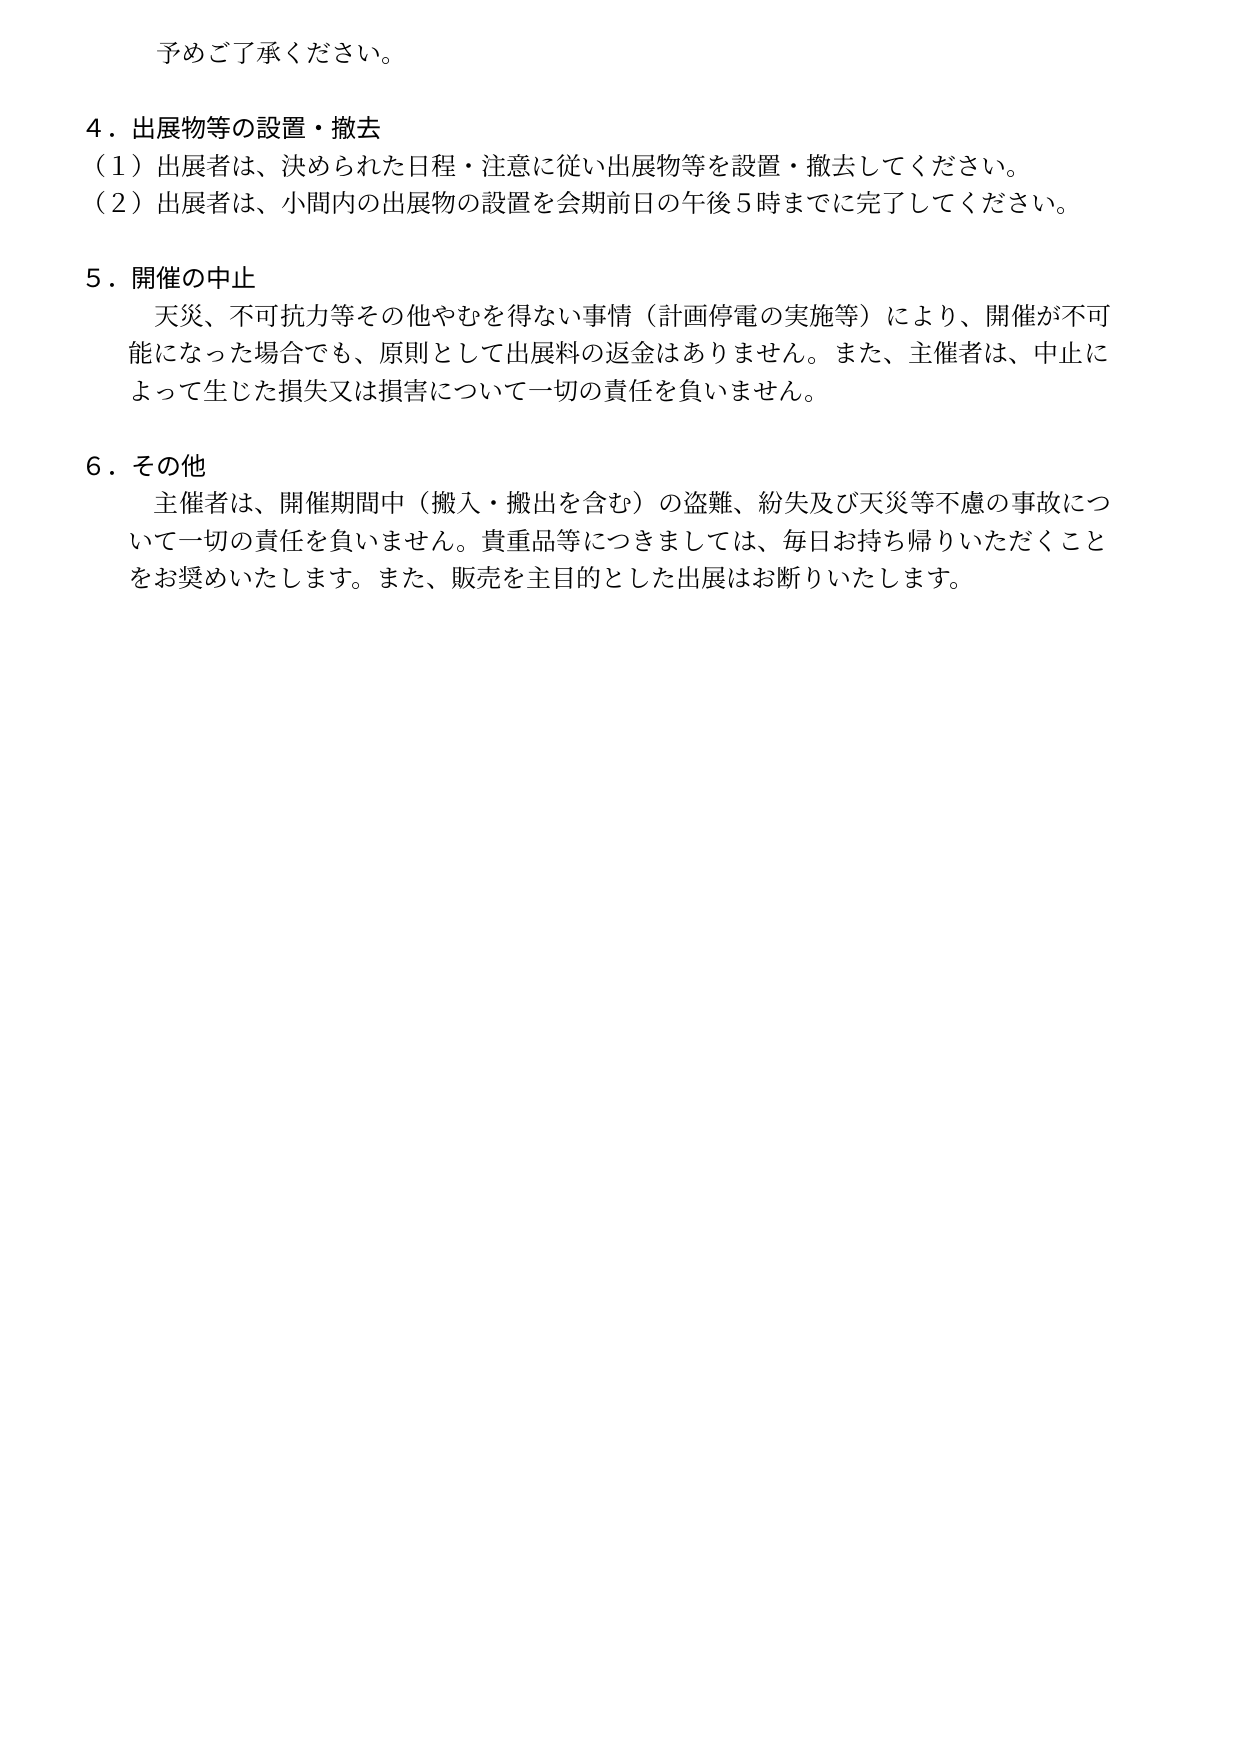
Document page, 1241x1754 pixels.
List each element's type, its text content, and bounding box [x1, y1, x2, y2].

text ５．開催の中止 [81, 258, 1112, 296]
text （２）出展者は、小間内の出展物の設置を会期前日の午後５時までに完了してください。 [81, 183, 1112, 221]
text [156, 33, 1112, 71]
text 主催者は、開催期間中（搬入・搬出を含む）の盗難、紛失及び天災等不慮の事故について一切の責任を負いません。貴重品等につきましては、毎日お持ち帰りいただくことをお奨めいたします。また、販売を主目的とした出展はお断りいたします。 [118, 483, 1112, 596]
text 天災、不可抗力等その他やむを得ない事情（計画停電の実施等）により、開催が不可能になった場合でも、原則として出展料の返金はありません。また、主催者は、中止によって生じた損失又は損害について一切の責任を負いません。 [118, 296, 1112, 408]
text ６．その他 [81, 446, 1112, 483]
text （１）出展者は、決められた日程・注意に従い出展物等を設置・撤去してください。 [81, 146, 1112, 183]
text ４．出展物等の設置・撤去 [81, 108, 1112, 146]
